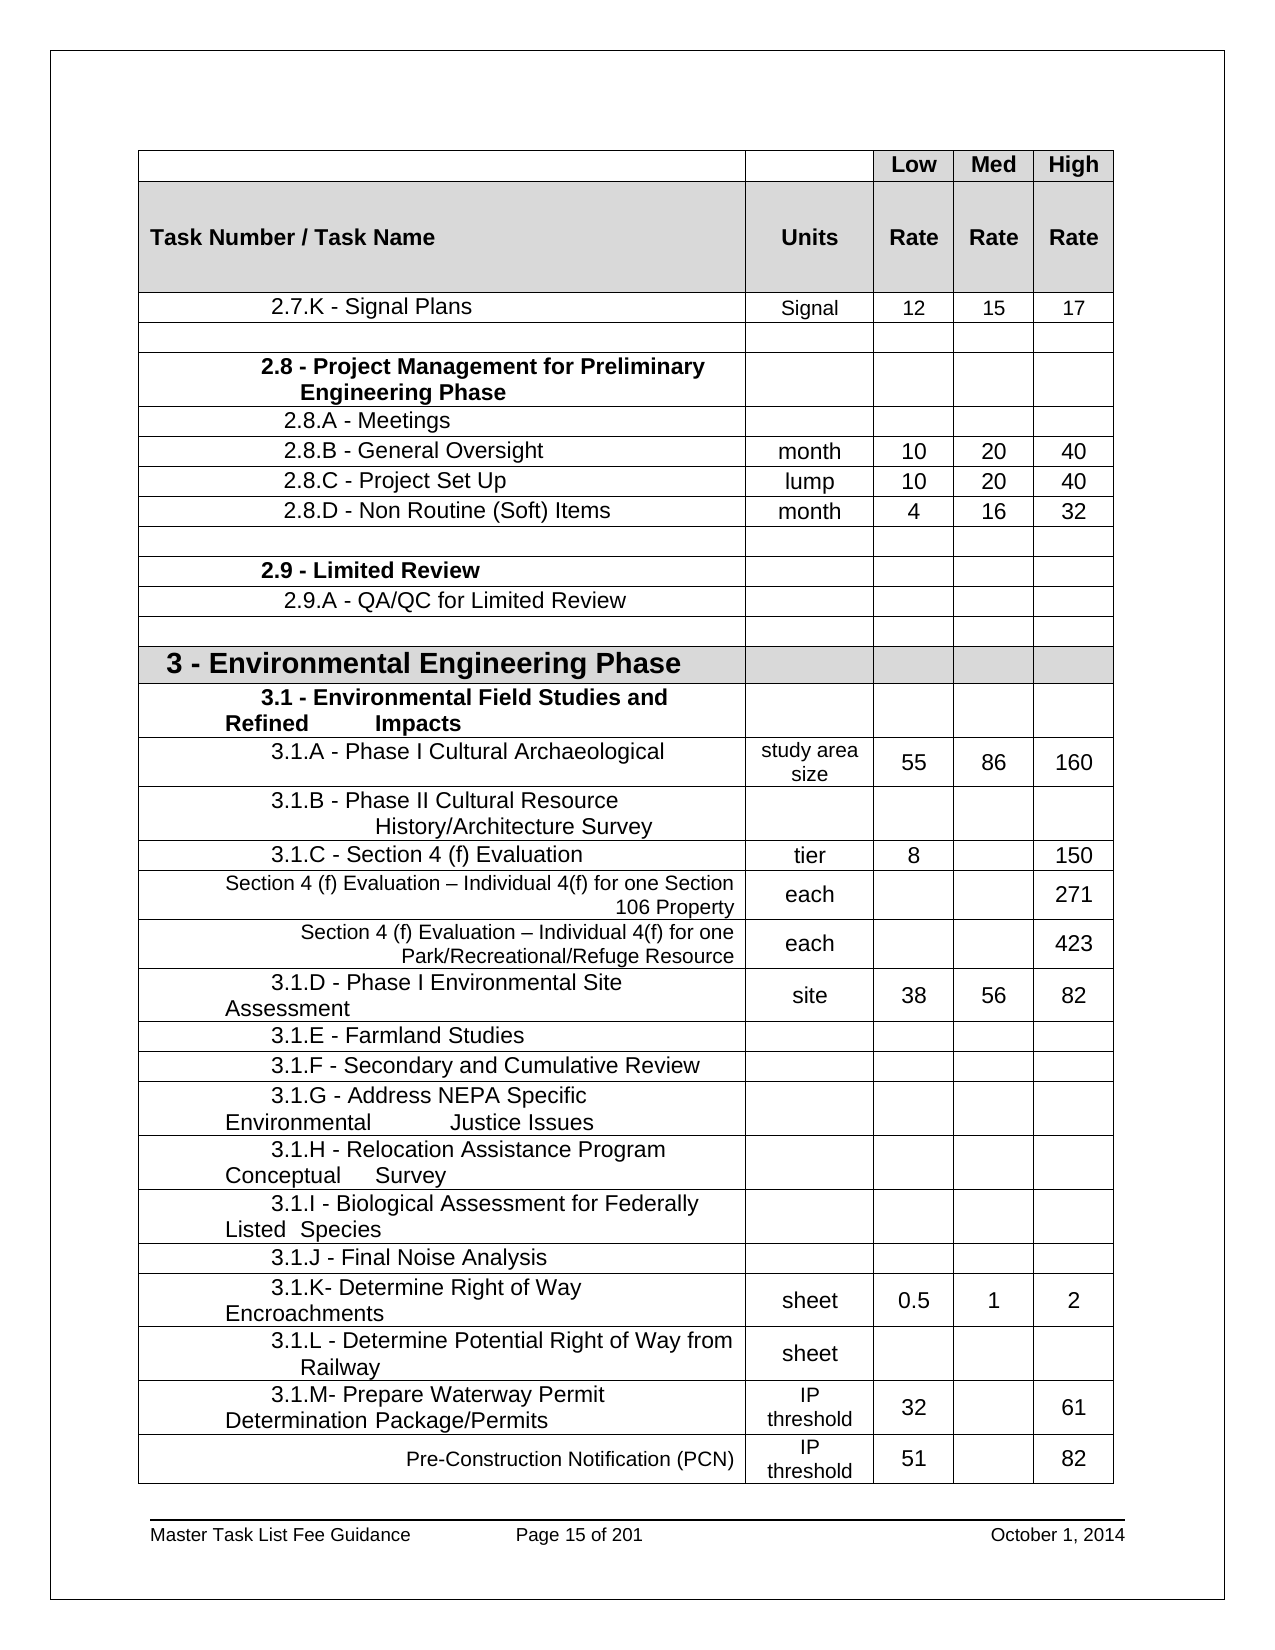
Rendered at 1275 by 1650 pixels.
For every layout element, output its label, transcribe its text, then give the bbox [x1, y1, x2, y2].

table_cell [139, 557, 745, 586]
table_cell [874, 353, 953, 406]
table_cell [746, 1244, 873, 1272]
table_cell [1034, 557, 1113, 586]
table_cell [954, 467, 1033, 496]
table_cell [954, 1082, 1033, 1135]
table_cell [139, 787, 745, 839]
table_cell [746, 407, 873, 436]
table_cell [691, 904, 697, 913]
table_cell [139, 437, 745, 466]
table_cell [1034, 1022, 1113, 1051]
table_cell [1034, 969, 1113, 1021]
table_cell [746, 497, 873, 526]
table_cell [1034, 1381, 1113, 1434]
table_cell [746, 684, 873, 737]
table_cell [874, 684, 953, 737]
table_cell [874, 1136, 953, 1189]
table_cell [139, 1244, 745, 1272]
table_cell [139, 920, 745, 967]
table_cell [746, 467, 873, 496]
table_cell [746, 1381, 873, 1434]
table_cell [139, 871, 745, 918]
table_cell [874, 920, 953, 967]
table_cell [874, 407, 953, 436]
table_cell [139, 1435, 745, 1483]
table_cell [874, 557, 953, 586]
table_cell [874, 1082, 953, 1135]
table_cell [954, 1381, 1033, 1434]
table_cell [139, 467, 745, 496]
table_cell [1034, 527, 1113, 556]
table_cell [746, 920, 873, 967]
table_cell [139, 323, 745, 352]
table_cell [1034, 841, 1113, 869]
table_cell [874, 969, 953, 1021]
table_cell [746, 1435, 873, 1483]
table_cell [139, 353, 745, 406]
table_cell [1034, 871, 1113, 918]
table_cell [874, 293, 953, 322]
table_cell Rate [1034, 182, 1113, 292]
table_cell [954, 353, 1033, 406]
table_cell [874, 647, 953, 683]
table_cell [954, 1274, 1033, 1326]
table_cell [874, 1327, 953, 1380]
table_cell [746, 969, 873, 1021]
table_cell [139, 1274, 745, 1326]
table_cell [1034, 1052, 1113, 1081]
table_cell Units [746, 182, 873, 292]
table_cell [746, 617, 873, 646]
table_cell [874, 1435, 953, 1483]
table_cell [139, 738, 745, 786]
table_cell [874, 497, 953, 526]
table_header [746, 151, 873, 181]
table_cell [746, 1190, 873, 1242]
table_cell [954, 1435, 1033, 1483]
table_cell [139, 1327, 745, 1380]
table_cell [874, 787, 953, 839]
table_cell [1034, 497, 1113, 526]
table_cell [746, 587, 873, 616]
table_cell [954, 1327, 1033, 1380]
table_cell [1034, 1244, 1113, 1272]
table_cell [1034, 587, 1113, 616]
table_cell Task Number / Task Name [139, 182, 745, 292]
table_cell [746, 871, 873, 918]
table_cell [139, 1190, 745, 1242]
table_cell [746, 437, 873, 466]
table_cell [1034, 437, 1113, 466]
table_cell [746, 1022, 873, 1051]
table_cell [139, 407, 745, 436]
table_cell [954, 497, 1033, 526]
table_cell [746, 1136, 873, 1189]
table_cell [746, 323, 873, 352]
table_cell Rate [874, 182, 953, 292]
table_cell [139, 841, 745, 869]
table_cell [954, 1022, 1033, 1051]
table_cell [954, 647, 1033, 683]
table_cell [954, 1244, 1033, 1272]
table_header Low [874, 151, 953, 181]
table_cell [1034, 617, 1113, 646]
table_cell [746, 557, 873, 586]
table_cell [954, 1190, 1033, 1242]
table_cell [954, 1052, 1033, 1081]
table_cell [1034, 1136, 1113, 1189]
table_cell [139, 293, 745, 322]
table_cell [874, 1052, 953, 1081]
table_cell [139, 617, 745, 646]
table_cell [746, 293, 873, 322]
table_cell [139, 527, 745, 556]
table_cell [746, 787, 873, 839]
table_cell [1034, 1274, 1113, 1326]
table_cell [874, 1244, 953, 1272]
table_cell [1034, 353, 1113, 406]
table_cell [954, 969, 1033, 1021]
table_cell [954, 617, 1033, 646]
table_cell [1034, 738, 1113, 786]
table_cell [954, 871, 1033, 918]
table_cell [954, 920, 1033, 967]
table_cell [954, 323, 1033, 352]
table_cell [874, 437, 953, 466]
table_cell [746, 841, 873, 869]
table_cell Rate [954, 182, 1033, 292]
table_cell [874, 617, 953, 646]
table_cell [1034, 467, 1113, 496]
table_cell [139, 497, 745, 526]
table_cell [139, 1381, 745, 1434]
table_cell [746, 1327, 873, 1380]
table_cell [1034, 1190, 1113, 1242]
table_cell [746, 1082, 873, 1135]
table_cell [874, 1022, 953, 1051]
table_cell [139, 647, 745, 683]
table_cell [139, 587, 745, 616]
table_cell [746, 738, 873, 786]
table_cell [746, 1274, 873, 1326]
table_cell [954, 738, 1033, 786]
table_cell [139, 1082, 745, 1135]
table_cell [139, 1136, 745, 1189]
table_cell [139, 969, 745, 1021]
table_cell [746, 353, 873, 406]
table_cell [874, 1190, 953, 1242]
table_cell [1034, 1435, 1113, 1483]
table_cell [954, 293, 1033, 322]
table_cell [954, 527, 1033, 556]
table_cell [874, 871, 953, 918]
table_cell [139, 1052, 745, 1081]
table_header Med [954, 151, 1033, 181]
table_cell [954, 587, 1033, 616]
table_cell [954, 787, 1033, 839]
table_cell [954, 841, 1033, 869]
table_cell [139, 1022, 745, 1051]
table_header High [1034, 151, 1113, 181]
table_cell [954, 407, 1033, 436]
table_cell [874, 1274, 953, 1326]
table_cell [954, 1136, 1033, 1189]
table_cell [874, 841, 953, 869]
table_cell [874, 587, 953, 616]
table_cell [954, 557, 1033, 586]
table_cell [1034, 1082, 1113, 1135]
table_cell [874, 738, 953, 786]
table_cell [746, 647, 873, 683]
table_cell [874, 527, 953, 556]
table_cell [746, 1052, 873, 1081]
table_header [139, 151, 745, 181]
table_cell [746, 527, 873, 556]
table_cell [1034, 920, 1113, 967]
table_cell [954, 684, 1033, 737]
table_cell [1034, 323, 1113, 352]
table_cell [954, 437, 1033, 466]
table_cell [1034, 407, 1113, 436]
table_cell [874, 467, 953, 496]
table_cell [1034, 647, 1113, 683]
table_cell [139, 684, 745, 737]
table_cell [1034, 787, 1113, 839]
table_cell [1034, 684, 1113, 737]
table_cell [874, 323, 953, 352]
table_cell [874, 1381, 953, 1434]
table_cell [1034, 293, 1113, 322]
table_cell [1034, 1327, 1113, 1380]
